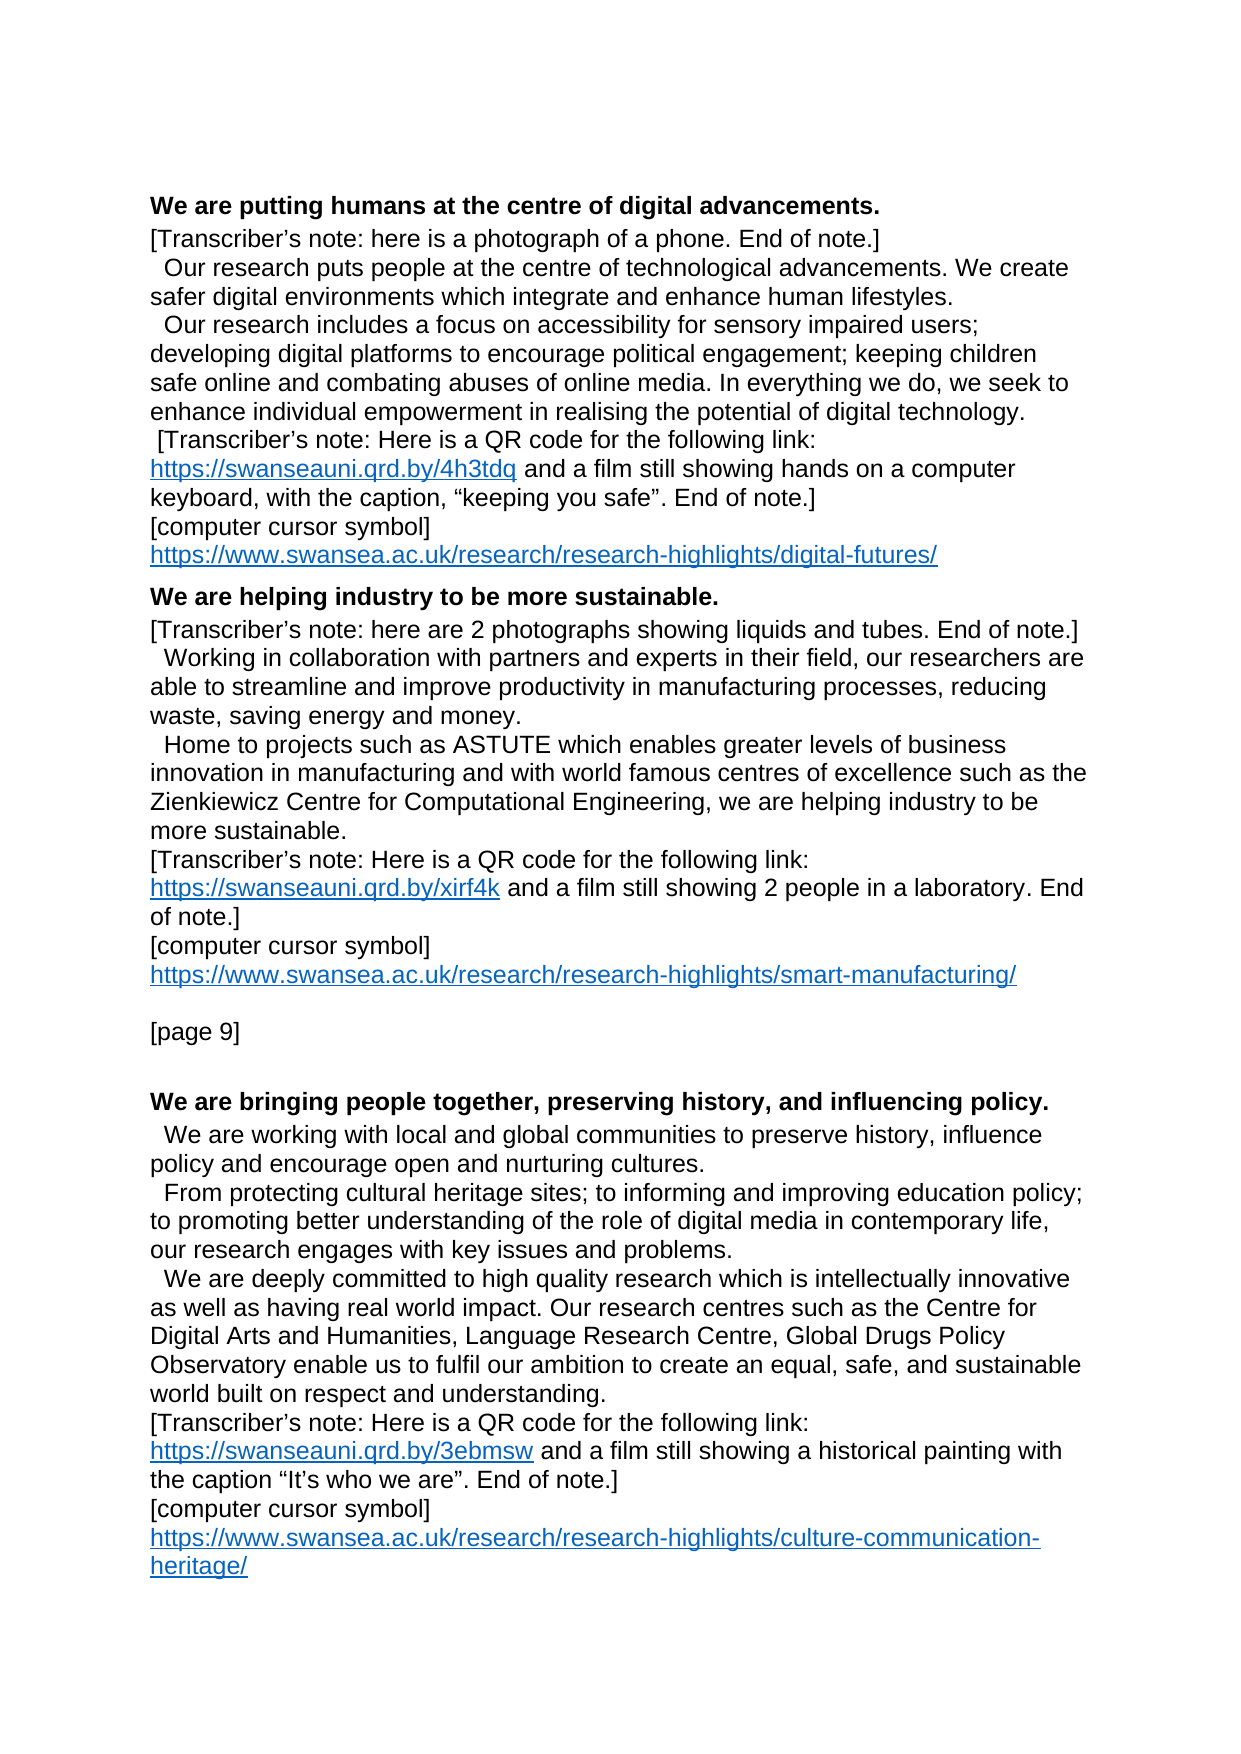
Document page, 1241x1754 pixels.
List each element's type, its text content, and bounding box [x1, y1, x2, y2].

text We are bringing people together, preserving history, and influencing policy. [150, 1087, 1090, 1116]
text Our research puts people at the centre of technological advancements. We create safer digital environments which integrate and enhance human lifestyles. [150, 253, 1090, 310]
text Working in collaboration with partners and experts in their field, our researchers are able to streamline and improve productivity in manufacturing processes, reducing waste, saving energy and money. [150, 643, 1090, 729]
text We are putting humans at the centre of digital advancements. [150, 191, 1090, 220]
text From protecting cultural heritage sites; to informing and improving education policy; to promoting better understanding of the role of digital media in contemporary life, our research engages with key issues and problems. [150, 1177, 1090, 1264]
text [Transcriber’s note: Here is a QR code for the following link: https://swanseauni.qrd.by/3ebmsw and a film still showing a historical painting with the caption “It’s who we are”. End of note.] [150, 1407, 1090, 1494]
text [Transcriber’s note: Here is a QR code for the following link: https://swanseauni.qrd.by/4h3tdq and a film still showing hands on a computer keyboard, with the caption, “keeping you safe”. End of note.] [150, 425, 1090, 512]
text [Transcriber’s note: here is a photograph of a phone. End of note.] [150, 224, 1090, 253]
text [Transcriber’s note: here are 2 photographs showing liquids and tubes. End of note.] [150, 614, 1090, 643]
text Home to projects such as ASTUTE which enables greater levels of business innovation in manufacturing and with world famous centres of excellence such as the Zienkiewicz Centre for Computational Engineering, we are helping industry to be more sustainable. [150, 729, 1090, 844]
text [computer cursor symbol] https://www.swansea.ac.uk/research/research-highlights/digital-futures/ [150, 512, 1090, 569]
text We are deeply committed to high quality research which is intellectually innovative as well as having real world impact. Our research centres such as the Centre for Digital Arts and Humanities, Language Research Centre, Global Drugs Policy Observatory enable us to fulfil our ambition to create an equal, safe, and sustainable world built on respect and understanding. [150, 1264, 1090, 1407]
text [computer cursor symbol] https://www.swansea.ac.uk/research/research-highlights/culture-communication-heritage/ [150, 1494, 1090, 1580]
text [page 9] [150, 1017, 1090, 1046]
text Our research includes a focus on accessibility for sensory impaired users; developing digital platforms to encourage political engagement; keeping children safe online and combating abuses of online media. In everything we do, we seek to enhance individual empowerment in realising the potential of digital technology. [150, 310, 1090, 425]
text [computer cursor symbol] https://www.swansea.ac.uk/research/research-highlights/smart-manufacturing/ [150, 931, 1090, 988]
text We are working with local and global communities to preserve history, influence policy and encourage open and nurturing cultures. [150, 1120, 1090, 1177]
text [Transcriber’s note: Here is a QR code for the following link: https://swanseauni.qrd.by/xirf4k and a film still showing 2 people in a laboratory. End of note.] [150, 844, 1090, 931]
text We are helping industry to be more sustainable. [150, 582, 1090, 610]
